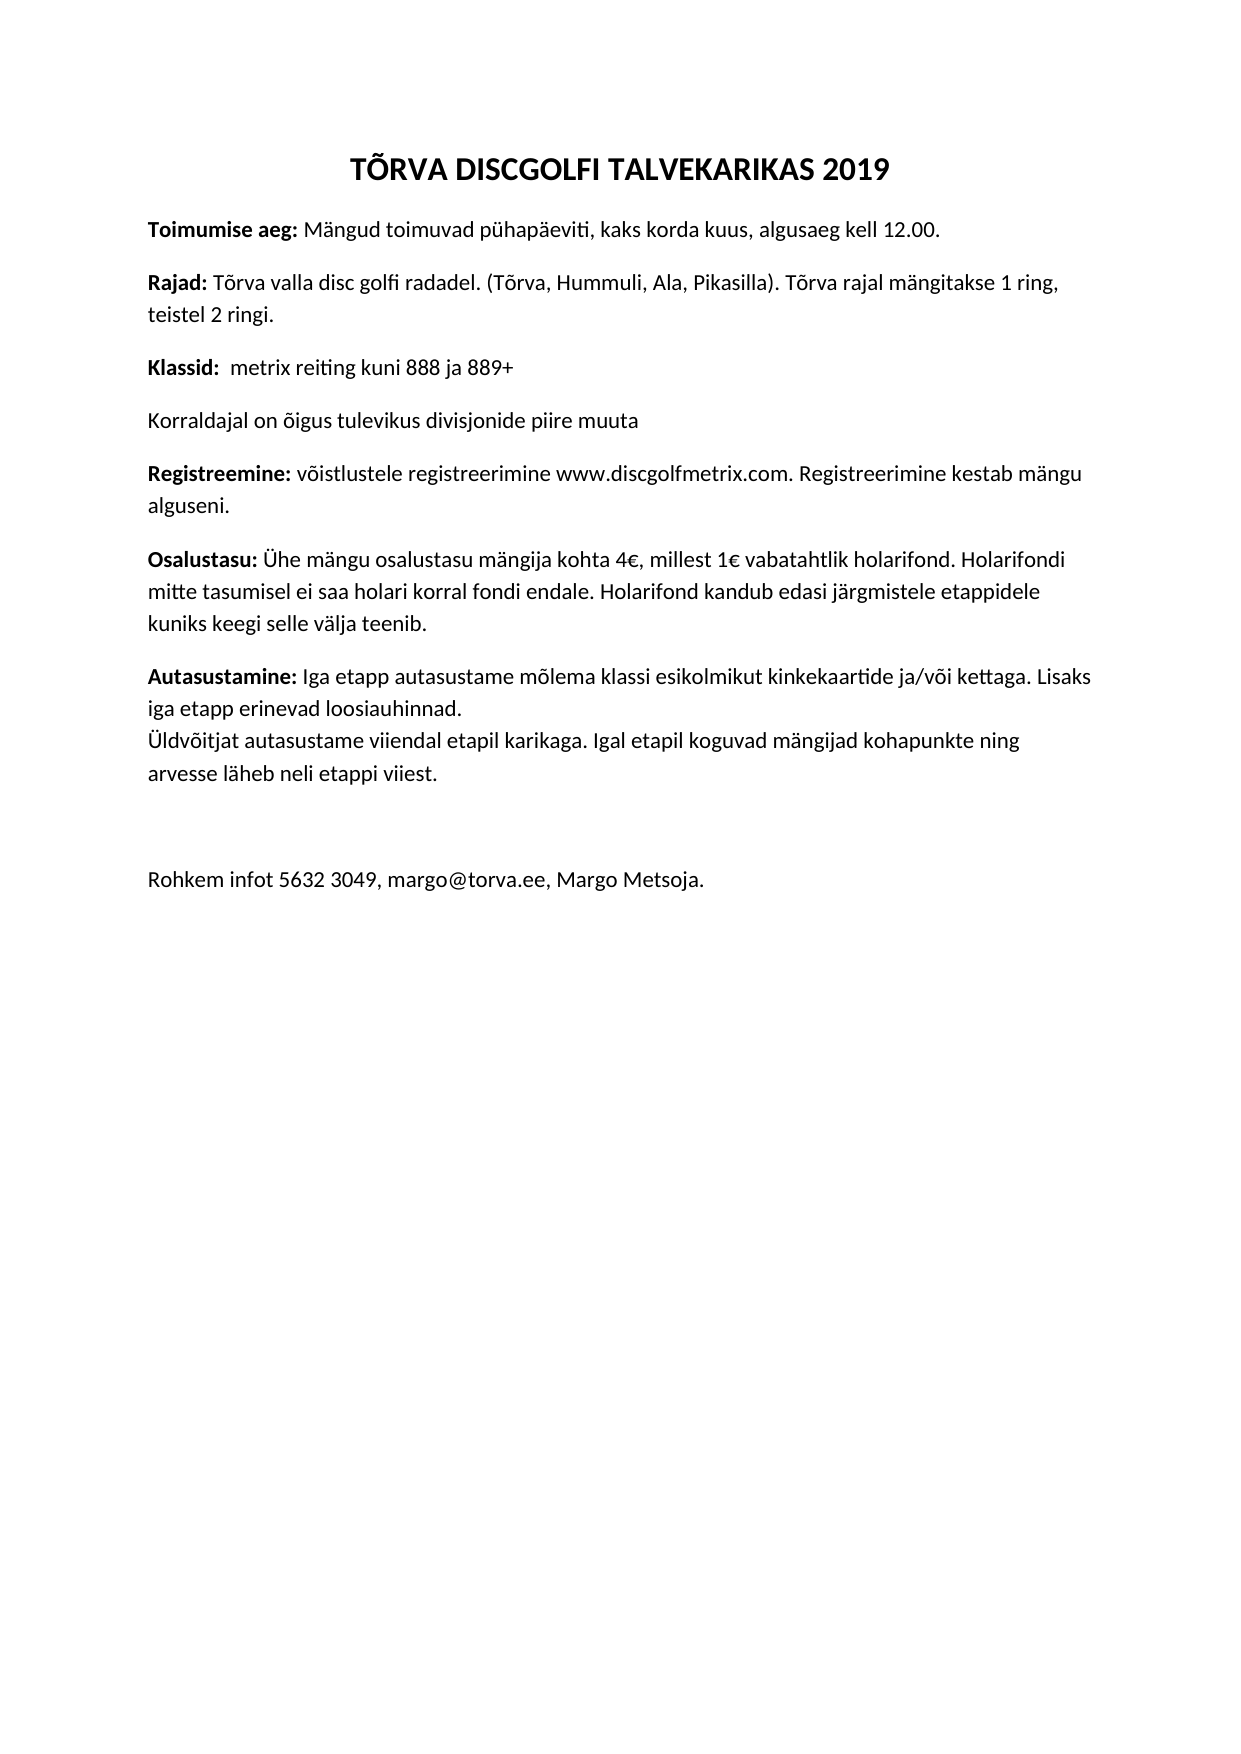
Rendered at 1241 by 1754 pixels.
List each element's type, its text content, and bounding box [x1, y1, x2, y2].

text Autasustamine: Iga etapp autasustame mõlema klassi esikolmikut kinkekaartide ja/või kettaga. Lisaks iga etapp erinevad loosiauhinnad. Üldvõitjat autasustame viiendal etapil karikaga. Igal etapil koguvad mängijad kohapunkte ning arvesse läheb neli etappi viiest. [148, 662, 1093, 787]
text Rajad: Tõrva valla disc golfi radadel. (Tõrva, Hummuli, Ala, Pikasilla). Tõrva rajal mängitakse 1 ring, teistel 2 ringi. [148, 268, 1093, 328]
text Toimumise aeg: Mängud toimuvad pühapäeviti, kaks korda kuus, algusaeg kell 12.00. [148, 215, 1093, 243]
text Korraldajal on õigus tulevikus divisjonide piire muuta [148, 406, 1093, 434]
text Klassid: metrix reiting kuni 888 ja 889+ [148, 353, 1093, 381]
text Rohkem infot 5632 3049, margo@torva.ee, Margo Metsoja. [148, 865, 1093, 893]
text Registreemine: võistlustele registreerimine www.discgolfmetrix.com. Registreerimine kestab mängu alguseni. [148, 459, 1093, 520]
text TÕRVA DISCGOLFI TALVEKARIKAS 2019 [148, 148, 1093, 188]
text Osalustasu: Ühe mängu osalustasu mängija kohta 4€, millest 1€ vabatahtlik holarifond. Holarifondi mitte tasumisel ei saa holari korral fondi endale. Holarifond kandub edasi järgmistele etappidele kuniks keegi selle välja teenib. [148, 545, 1093, 637]
